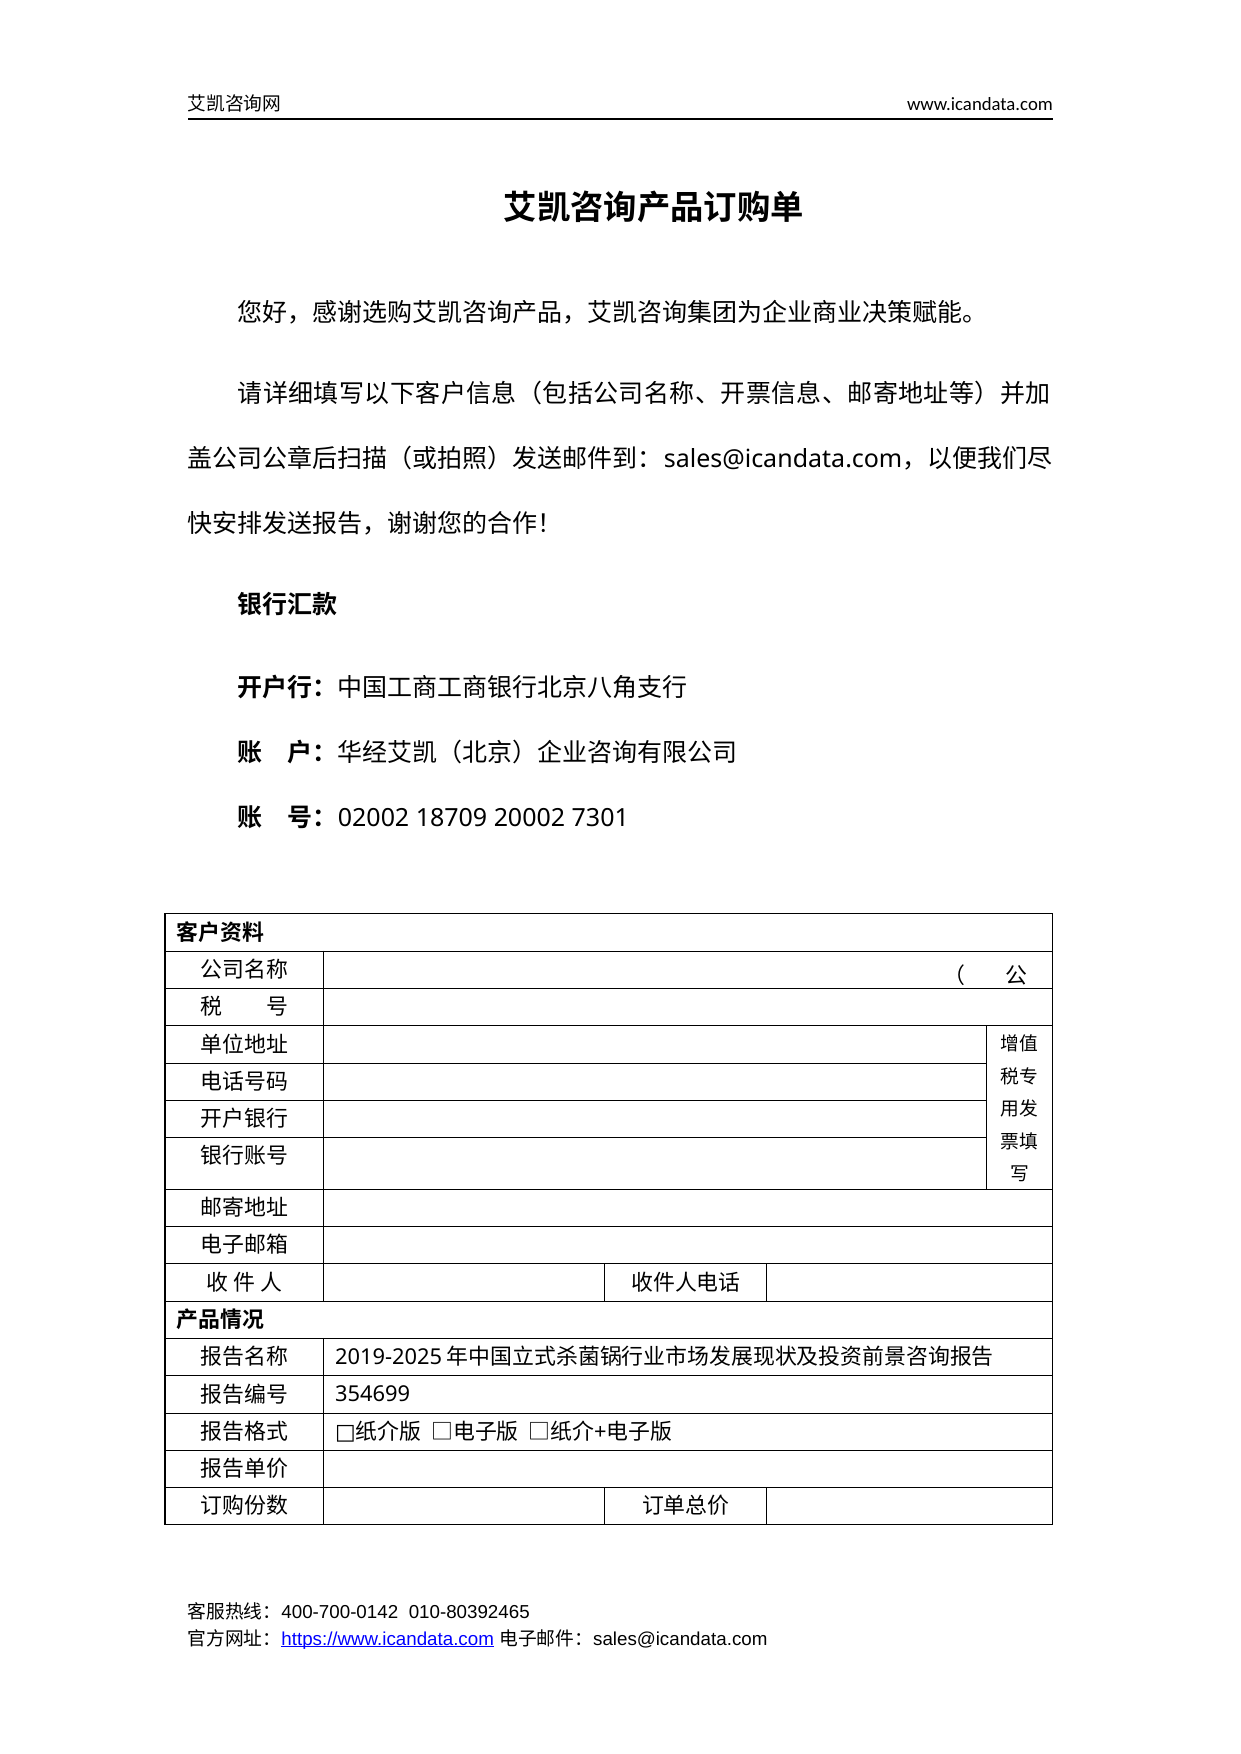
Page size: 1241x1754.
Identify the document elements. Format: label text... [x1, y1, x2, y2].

text 您好，感谢选购艾凯咨询产品，艾凯咨询集团为企业商业决策赋能。 [187, 278, 1053, 343]
table_cell 354699 [324, 1376, 1052, 1412]
text 账 号：02002 18709 20002 7301 [187, 783, 1053, 848]
table_cell [324, 1190, 1052, 1226]
table_cell [767, 1488, 1052, 1524]
table_cell [324, 989, 1052, 1025]
table_cell 税 号 [166, 989, 323, 1025]
table_cell 单位地址 [166, 1026, 323, 1062]
table_cell [324, 1064, 986, 1100]
table_cell 2019-2025年中国立式杀菌锅行业市场发展现状及投资前景咨询报告 [324, 1339, 1052, 1375]
table_cell [324, 1026, 986, 1062]
table_cell [324, 1488, 604, 1524]
table_cell [324, 1451, 1052, 1487]
text 开户行：中国工商工商银行北京八角支行 [187, 653, 1053, 718]
table_cell [324, 1138, 986, 1189]
table_cell [324, 1227, 1052, 1263]
table_cell 报告编号 [166, 1376, 323, 1412]
table_cell [324, 952, 1052, 988]
text 艾凯咨询产品订购单 [187, 172, 1053, 237]
table_cell 增值税专用发票填写 [987, 1026, 1052, 1189]
table_cell 报告单价 [166, 1451, 323, 1487]
table_cell 电话号码 [166, 1064, 323, 1100]
table_cell □纸介版 □电子版 □纸介+电子版 [324, 1414, 1052, 1450]
table_cell 产品情况 [166, 1302, 1052, 1338]
table_cell [324, 1264, 604, 1301]
table_cell 订单总价 [605, 1488, 766, 1524]
text 银行汇款 [187, 570, 1053, 635]
text 账 户：华经艾凯（北京）企业咨询有限公司 [187, 718, 1053, 783]
table_cell 邮寄地址 [166, 1190, 323, 1226]
table_cell 订购份数 [166, 1488, 323, 1524]
table_cell 开户银行 [166, 1101, 323, 1137]
table_cell 电子邮箱 [166, 1227, 323, 1263]
table_cell 银行账号 [166, 1138, 323, 1189]
table_header 客户资料 [166, 914, 1052, 951]
table_cell 收 件 人 [166, 1264, 323, 1301]
table_cell 公司名称 [166, 952, 323, 988]
table_cell [767, 1264, 1052, 1301]
table_cell 收件人电话 [605, 1264, 766, 1301]
table_cell [324, 1101, 986, 1137]
table_cell 报告名称 [166, 1339, 323, 1375]
text 请详细填写以下客户信息（包括公司名称、开票信息、邮寄地址等）并加盖公司公章后扫描（或拍照）发送邮件到：sales@icandata.com，以便我们尽快安排发送报告，谢谢您的合作！ [187, 359, 1053, 554]
table_cell 报告格式 [166, 1414, 323, 1450]
